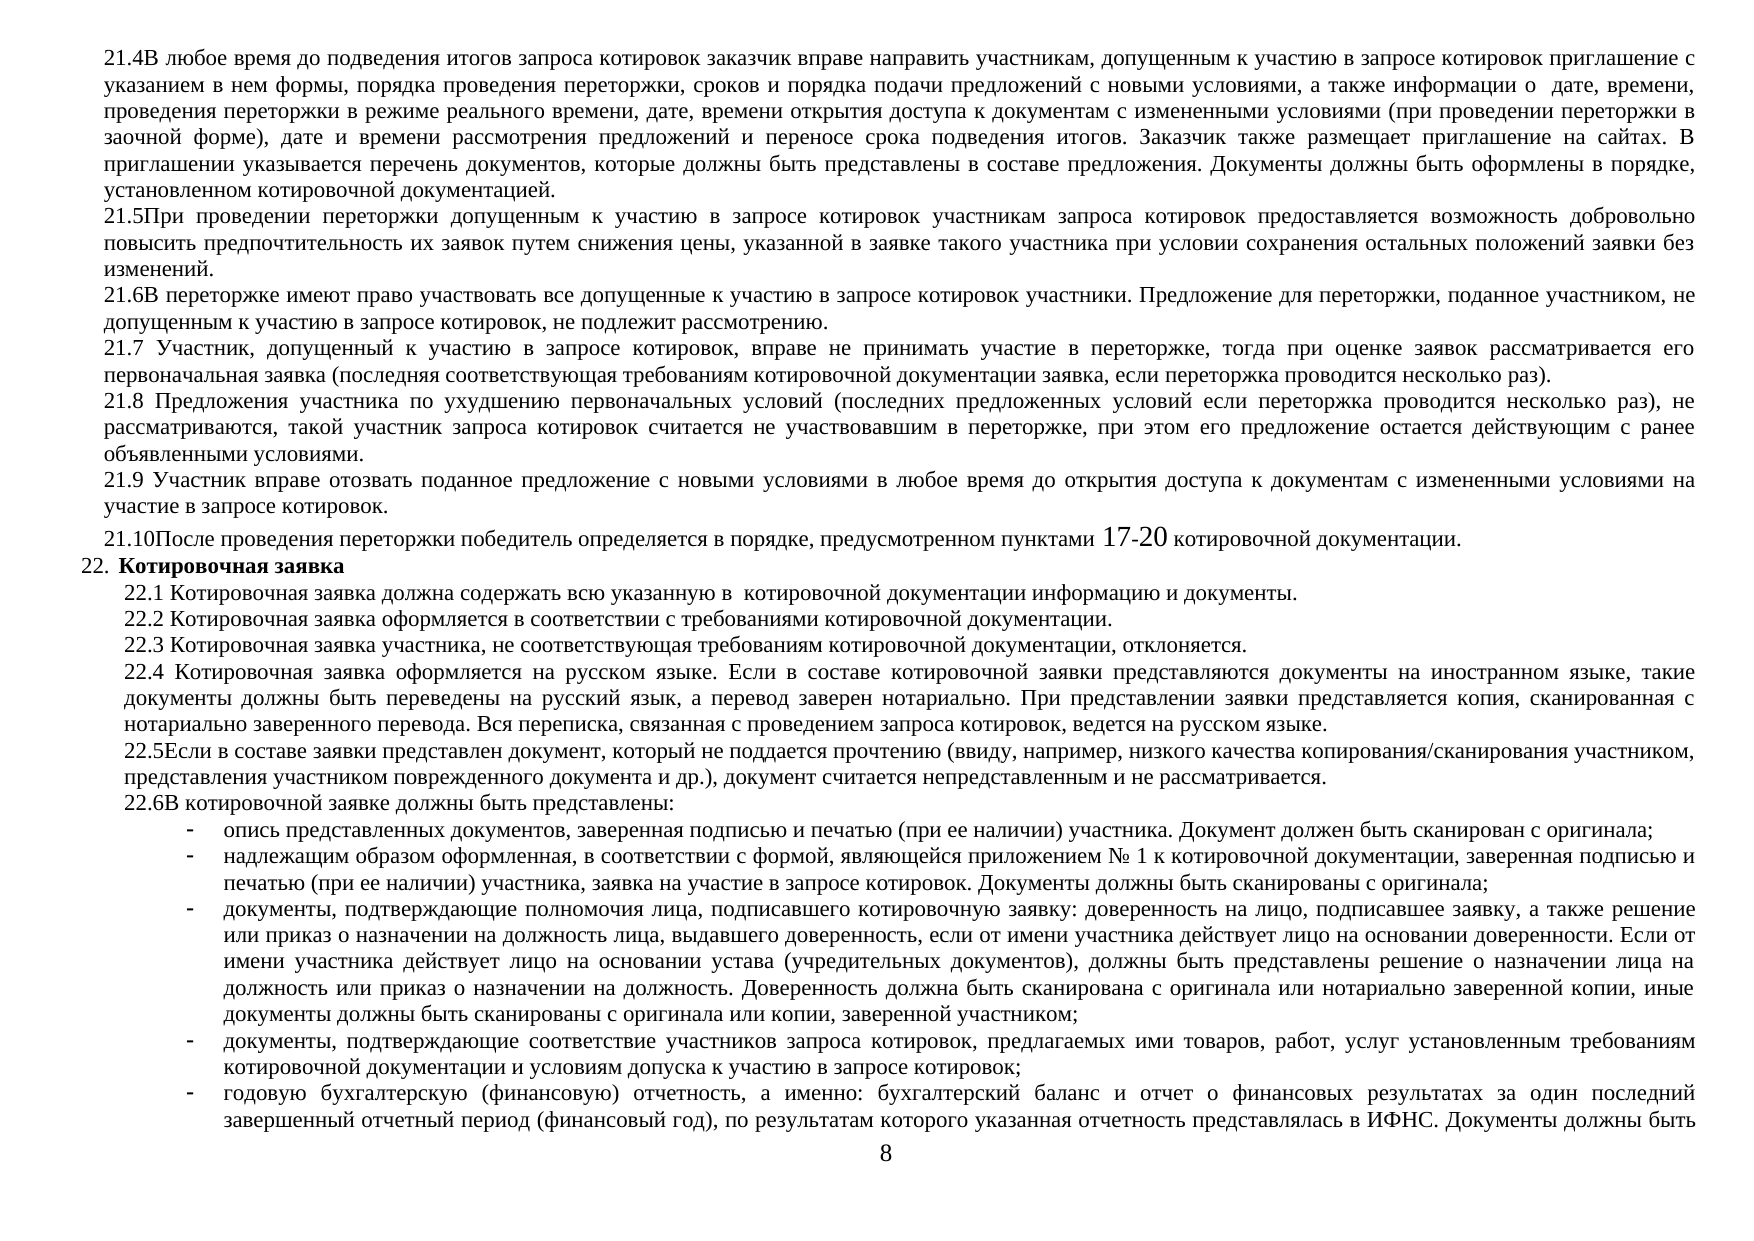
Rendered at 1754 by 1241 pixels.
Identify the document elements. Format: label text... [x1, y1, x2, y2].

list надлежащим образом оформленная, в соответствии с формой, являющейся приложением № 1 к котировочной документации, заверенная подписью и печатью (при ее наличии) участника, заявка на участие в запросе котировок. Документы должны быть сканированы с оригинала; [186, 842, 1698, 895]
list документы, подтверждающие полномочия лица, подписавшего котировочную заявку: доверенность на лицо, подписавшее заявку, а также решение или приказ о назначении на должность лица, выдавшего доверенность, если от имени участника действует лицо на основании доверенности. Если от имени участника действует лицо на основании устава (учредительных документов), должны быть представлены решение о назначении лица на должность или приказ о назначении на должность. Доверенность должна быть сканирована с оригинала или нотариально заверенной копии, иные документы должны быть сканированы с оригинала или копии, заверенной участником; [186, 895, 1698, 1027]
text 22.4 Котировочная заявка оформляется на русском языке. Если в составе котировочной заявки представляются документы на иностранном языке, такие документы должны быть переведены на русский язык, а перевод заверен нотариально. При представлении заявки представляется копия, сканированная с нотариально заверенного перевода. Вся переписка, связанная с проведением запроса котировок, ведется на русском языке. [124, 658, 1698, 737]
text 21.7 Участник, допущенный к участию в запросе котировок, вправе не принимать участие в переторжке, тогда при оценке заявок рассматривается его первоначальная заявка (последняя соответствующая требованиям котировочной документации заявка, если переторжка проводится несколько раз). [103, 334, 1698, 387]
list Котировочная заявка [81, 552, 1698, 579]
text 21.8 Предложения участника по ухудшению первоначальных условий (последних предложенных условий если переторжка проводится несколько раз), не рассматриваются, такой участник запроса котировок считается не участвовавшим в переторжке, при этом его предложение остается действующим с ранее объявленными условиями. [103, 387, 1698, 466]
text 21.5При проведении переторжки допущенным к участию в запросе котировок участникам запроса котировок предоставляется возможность добровольно повысить предпочтительность их заявок путем снижения цены, указанной в заявке такого участника при условии сохранения остальных положений заявки без изменений. [103, 202, 1698, 282]
text 22.6В котировочной заявке должны быть представлены: [124, 789, 1698, 816]
text 21.10После проведения переторжки победитель определяется в порядке, предусмотренном пунктами 18-21 котировочной документации. [103, 519, 1698, 552]
text 21.4В любое время до подведения итогов запроса котировок заказчик вправе направить участникам, допущенным к участию в запросе котировок приглашение с указанием в нем формы, порядка проведения переторжки, сроков и порядка подачи предложений с новыми условиями, а также информации о дате, времени, проведения переторжки в режиме реального времени, дате, времени открытия доступа к документам с измененными условиями (при проведении переторжки в заочной форме), дате и времени рассмотрения предложений и переносе срока подведения итогов. Заказчик также размещает приглашение на сайтах. В приглашении указывается перечень документов, которые должны быть представлены в составе предложения. Документы должны быть оформлены в порядке, установленном котировочной документацией. [103, 44, 1698, 202]
text 22.2 Котировочная заявка оформляется в соответствии с требованиями котировочной документации. [124, 605, 1698, 631]
text 22.3 Котировочная заявка участника, не соответствующая требованиям котировочной документации, отклоняется. [124, 631, 1698, 658]
text 22.5Если в составе заявки представлен документ, который не поддается прочтению (ввиду, например, низкого качества копирования/сканирования участником, представления участником поврежденного документа и др.), документ считается непредставленным и не рассматривается. [124, 737, 1698, 789]
text 22.1 Котировочная заявка должна содержать всю указанную в котировочной документации информацию и документы. [124, 579, 1698, 605]
list опись представленных документов, заверенная подписью и печатью (при ее наличии) участника. Документ должен быть сканирован с оригинала; [186, 816, 1698, 842]
list документы, подтверждающие соответствие участников запроса котировок, предлагаемых ими товаров, работ, услуг установленным требованиям котировочной документации и условиям допуска к участию в запросе котировок; [186, 1027, 1698, 1079]
text 21.6В переторжке имеют право участвовать все допущенные к участию в запросе котировок участники. Предложение для переторжки, поданное участником, не допущенным к участию в запросе котировок, не подлежит рассмотрению. [103, 282, 1698, 334]
text 21.9 Участник вправе отозвать поданное предложение с новыми условиями в любое время до открытия доступа к документам с измененными условиями на участие в запросе котировок. [103, 466, 1698, 519]
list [186, 1079, 1698, 1132]
